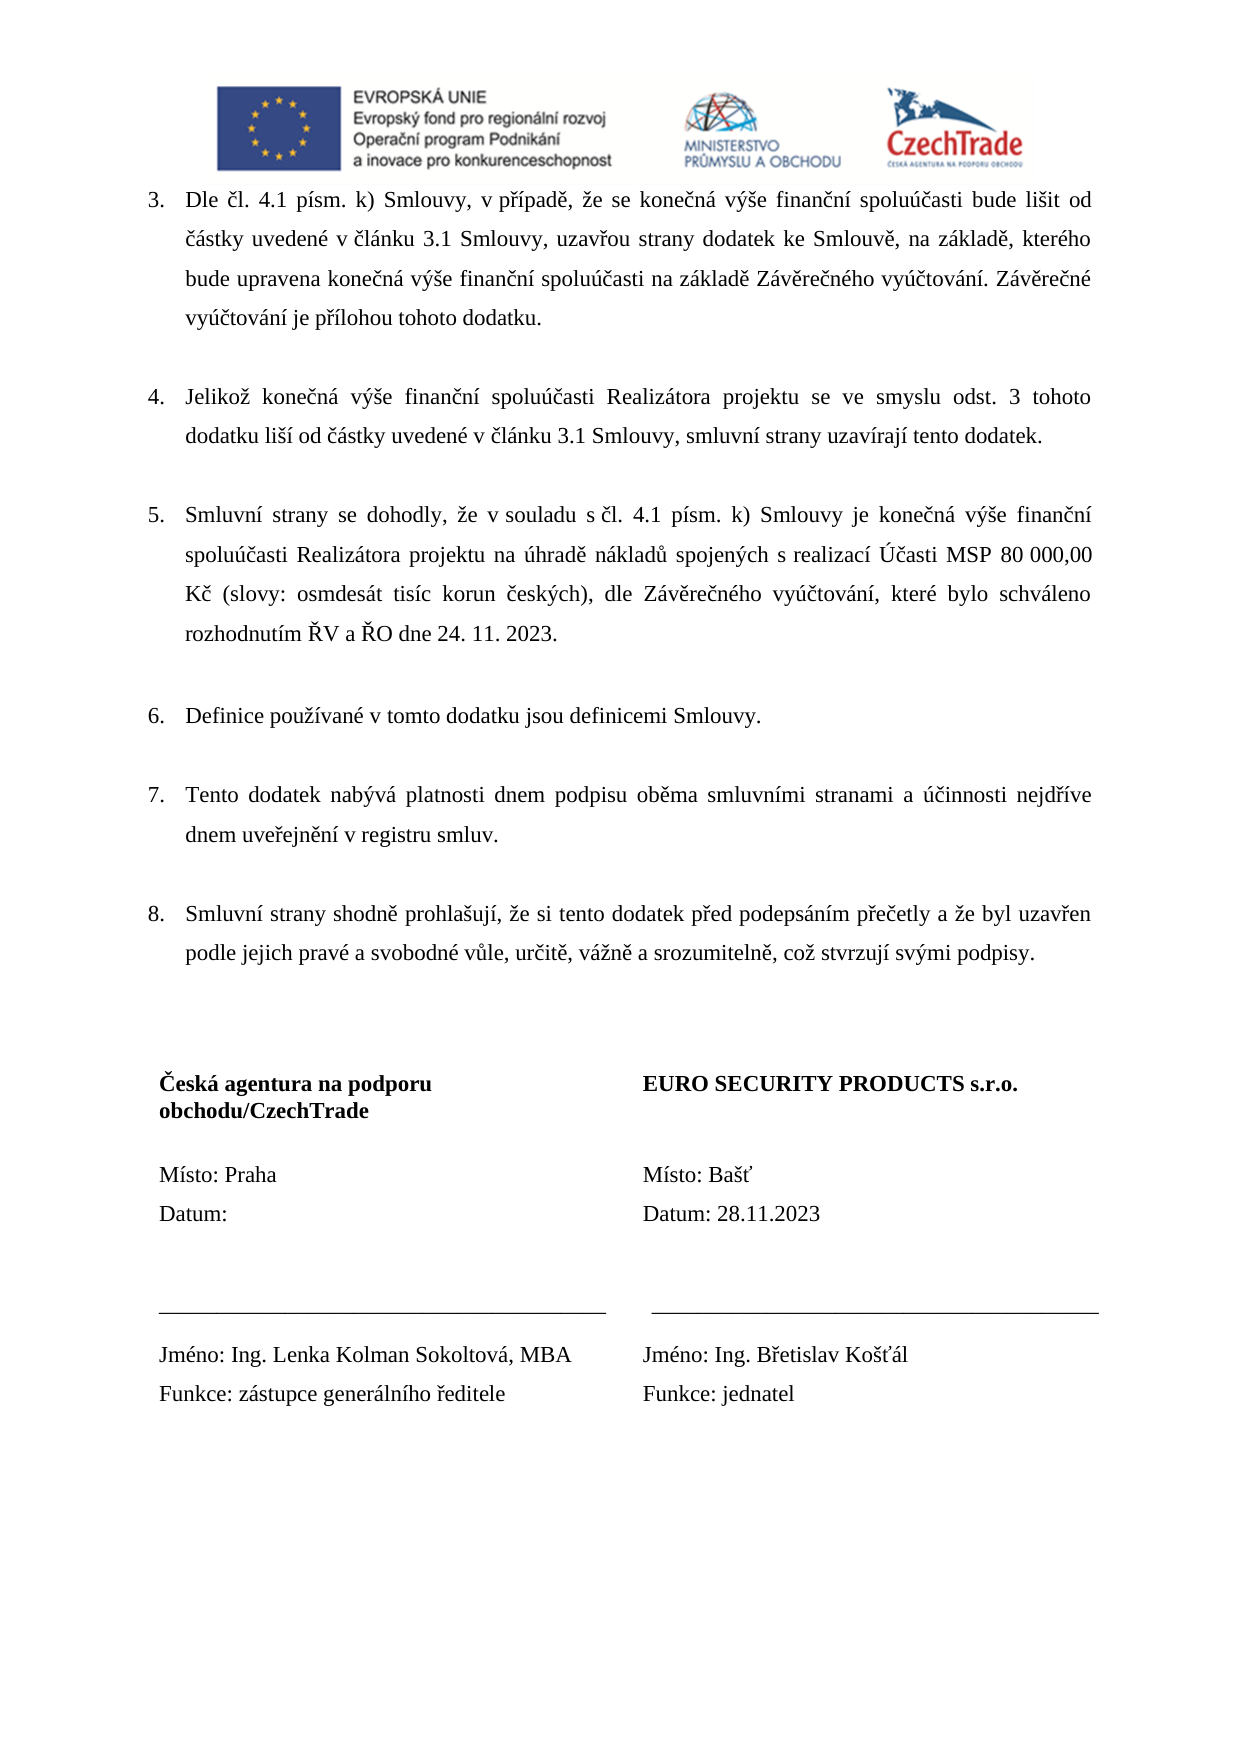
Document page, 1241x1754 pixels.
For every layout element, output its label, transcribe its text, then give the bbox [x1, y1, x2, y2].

table_cell Místo: Praha Datum: [148, 1148, 631, 1238]
table_cell _______________________________________ [631, 1239, 1119, 1329]
list Jelikož konečná výše finanční spoluúčasti Realizátora projektu se ve smyslu odst. 3 tohoto dodatku liší od částky uvedené v článku 3.1 Smlouvy, smluvní strany uzavírají tento dodatek. [148, 383, 1093, 449]
picture [205, 73, 1035, 186]
table_cell Jméno: Ing. Břetislav Košťál Funkce: jednatel [631, 1329, 1119, 1458]
list Smluvní strany se dohodly, že v souladu s čl. 4.1 písm. k) Smlouvy je konečná výše finanční spoluúčasti Realizátora projektu na úhradě nákladů spojených s realizací Účasti MSP 80 000,00 Kč (slovy: osmdesát tisíc korun českých), dle Závěrečného vyúčtování, které bylo schváleno rozhodnutím ŘV a ŘO dne 24. 11. 2023. [148, 502, 1093, 646]
list Smluvní strany shodně prohlašují, že si tento dodatek před podepsáním přečetly a že byl uzavřen podle jejich pravé a svobodné vůle, určitě, vážně a srozumitelně, což stvrzují svými podpisy. [148, 900, 1093, 966]
list Definice používané v tomto dodatku jsou definicemi Smlouvy. [148, 703, 1093, 729]
table_header EURO SECURITY PRODUCTS s.r.o. [631, 1058, 1119, 1148]
table_cell _______________________________________ [148, 1239, 631, 1329]
table_header Česká agentura na podporu obchodu/CzechTrade [148, 1058, 631, 1148]
table_cell Místo: Bašť Datum: 28.11.2023 [631, 1148, 1119, 1238]
list Dle čl. 4.1 písm. k) Smlouvy, v případě, že se konečná výše finanční spoluúčasti bude lišit od částky uvedené v článku 3.1 Smlouvy, uzavřou strany dodatek ke Smlouvě, na základě, kterého bude upravena konečná výše finanční spoluúčasti na základě Závěrečného vyúčtování. Závěrečné vyúčtování je přílohou tohoto dodatku. [148, 186, 1093, 331]
list Tento dodatek nabývá platnosti dnem podpisu oběma smluvními stranami a účinnosti nejdříve dnem uveřejnění v registru smluv. [148, 782, 1093, 847]
table_cell Jméno: Ing. Lenka Kolman Sokoltová, MBA Funkce: zástupce generálního ředitele [148, 1329, 631, 1458]
